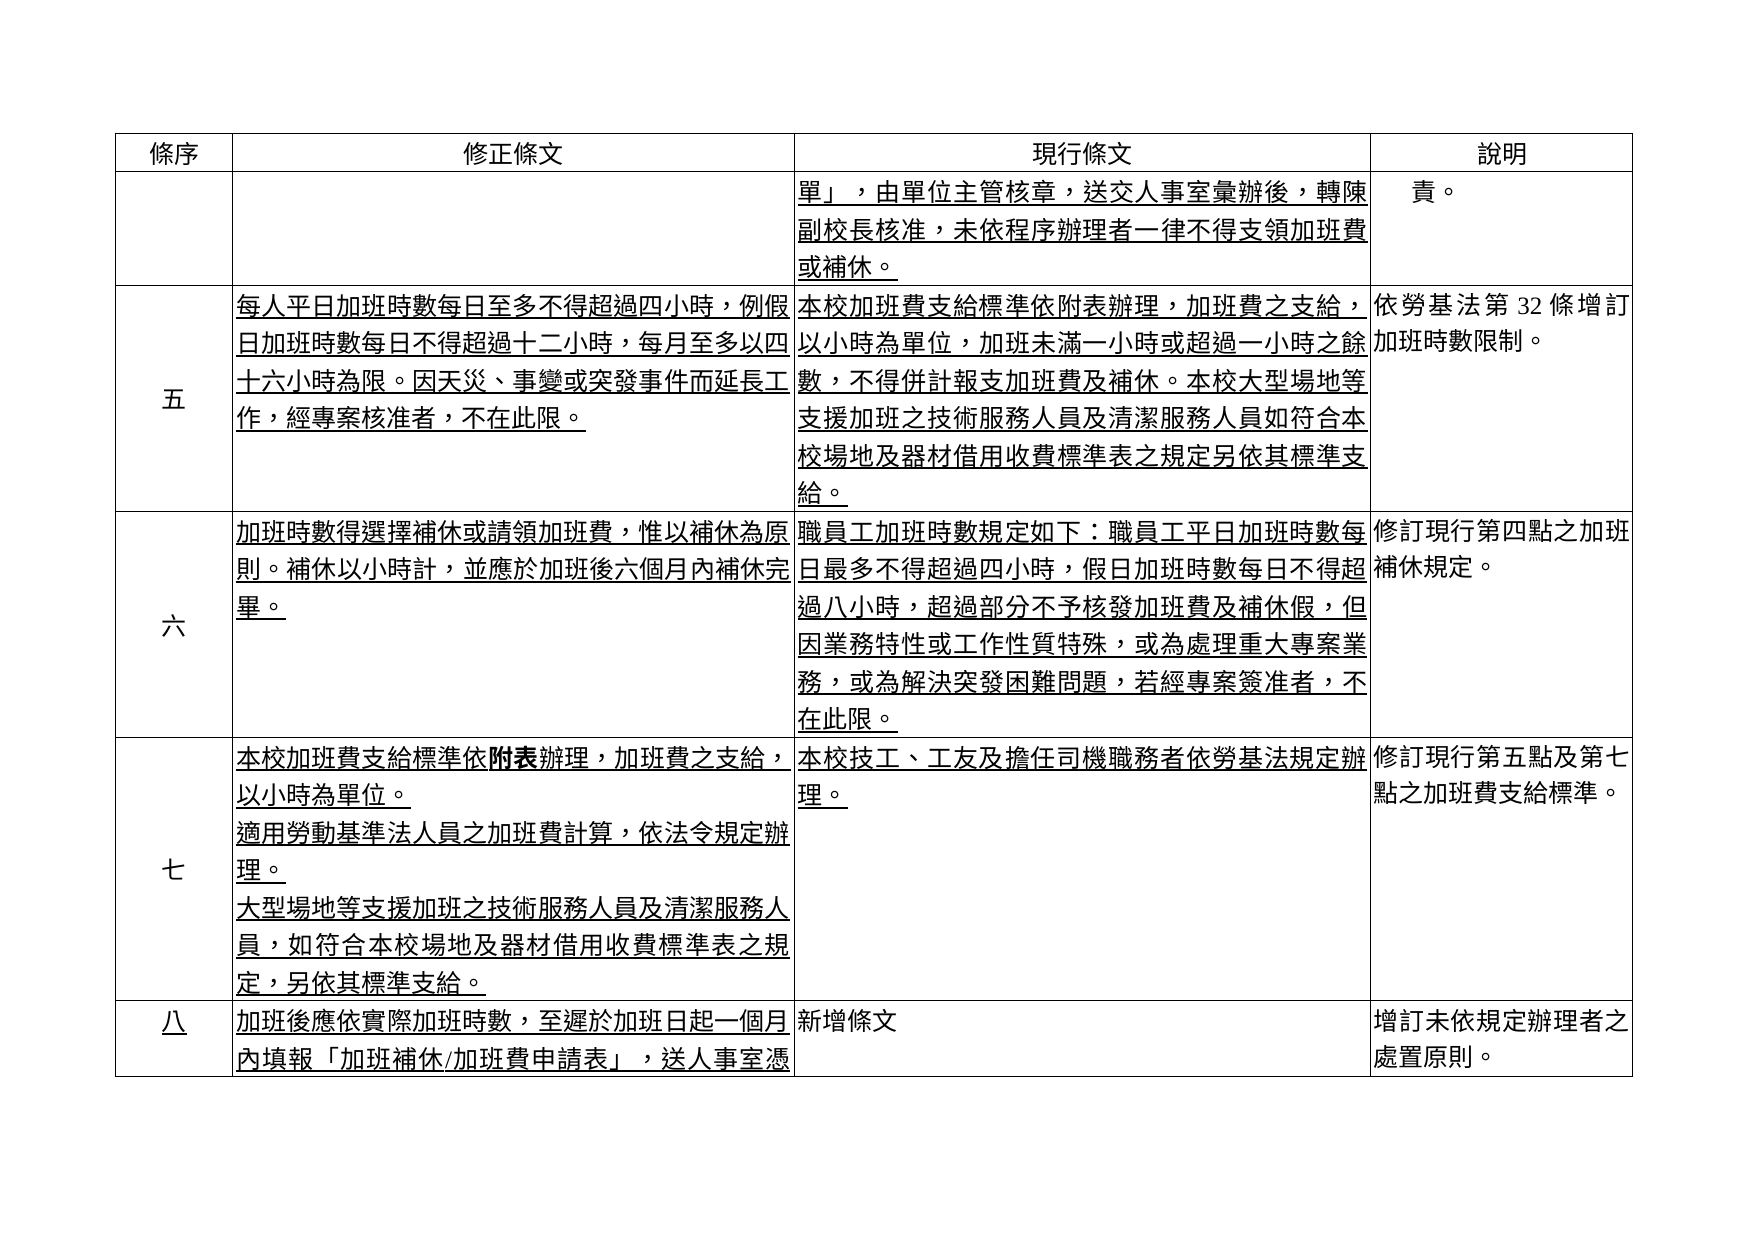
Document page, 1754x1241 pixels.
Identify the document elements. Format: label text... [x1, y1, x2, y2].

table_header 修正條文 [233, 134, 794, 171]
table_cell 增訂未依規定辦理者之處置原則。 [1371, 1001, 1632, 1076]
table_cell 八 [116, 1001, 232, 1076]
table_cell 依勞基法第32條增訂加班時數限制。 [1371, 286, 1632, 511]
table_cell 加班時數得選擇補休或請領加班費，惟以補休為原則。補休以小時計，並應於加班後六個月內補休完畢。 [233, 512, 794, 737]
table_cell 七 [116, 738, 232, 1000]
table_cell 五 [116, 286, 232, 511]
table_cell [795, 172, 1370, 284]
table_cell 新增條文 [795, 1001, 1370, 1076]
table_cell 本校技工、工友及擔任司機職務者依勞基法規定辦理。 [795, 738, 1370, 1000]
table_cell 修訂現行第五點及第七點之加班費支給標準。 [1371, 738, 1632, 1000]
table_cell 修訂現行第四點之加班補休規定。 [1371, 512, 1632, 737]
table_cell 職員工加班時數規定如下：職員工平日加班時數每日最多不得超過四小時，假日加班時數每日不得超過八小時，超過部分不予核發加班費及補休假，但因業務特性或工作性質特殊，或為處理重大專案業務，或為解決突發困難問題，若經專案簽准者，不在此限。 [795, 512, 1370, 737]
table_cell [233, 1001, 794, 1076]
table_cell 本校加班費支給標準依附表辦理，加班費之支給，以小時為單位，加班未滿一小時或超過一小時之餘數，不得併計報支加班費及補休。本校大型場地等支援加班之技術服務人員及清潔服務人員如符合本校場地及器材借用收費標準表之規定另依其標準支給。 [795, 286, 1370, 511]
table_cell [1371, 172, 1632, 284]
table_header 說明 [1371, 134, 1632, 171]
table_cell 四 [116, 172, 232, 284]
table_header 現行條文 [795, 134, 1370, 171]
table_cell 本校加班費支給標準依附表辦理，加班費之支給，以小時為單位。 適用勞動基準法人員之加班費計算，依法令規定辦理。 大型場地等支援加班之技術服務人員及清潔服務人員，如符合本校場地及器材借用收費標準表之規定，另依其標準支給。 [233, 738, 794, 1000]
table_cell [233, 172, 794, 284]
table_header 條序 [116, 134, 232, 171]
table_cell 六 [116, 512, 232, 737]
table_cell 每人平日加班時數每日至多不得超過四小時，例假日加班時數每日不得超過十二小時，每月至多以四十六小時為限。因天災、事變或突發事件而延長工作，經專案核准者，不在此限。 [233, 286, 794, 511]
